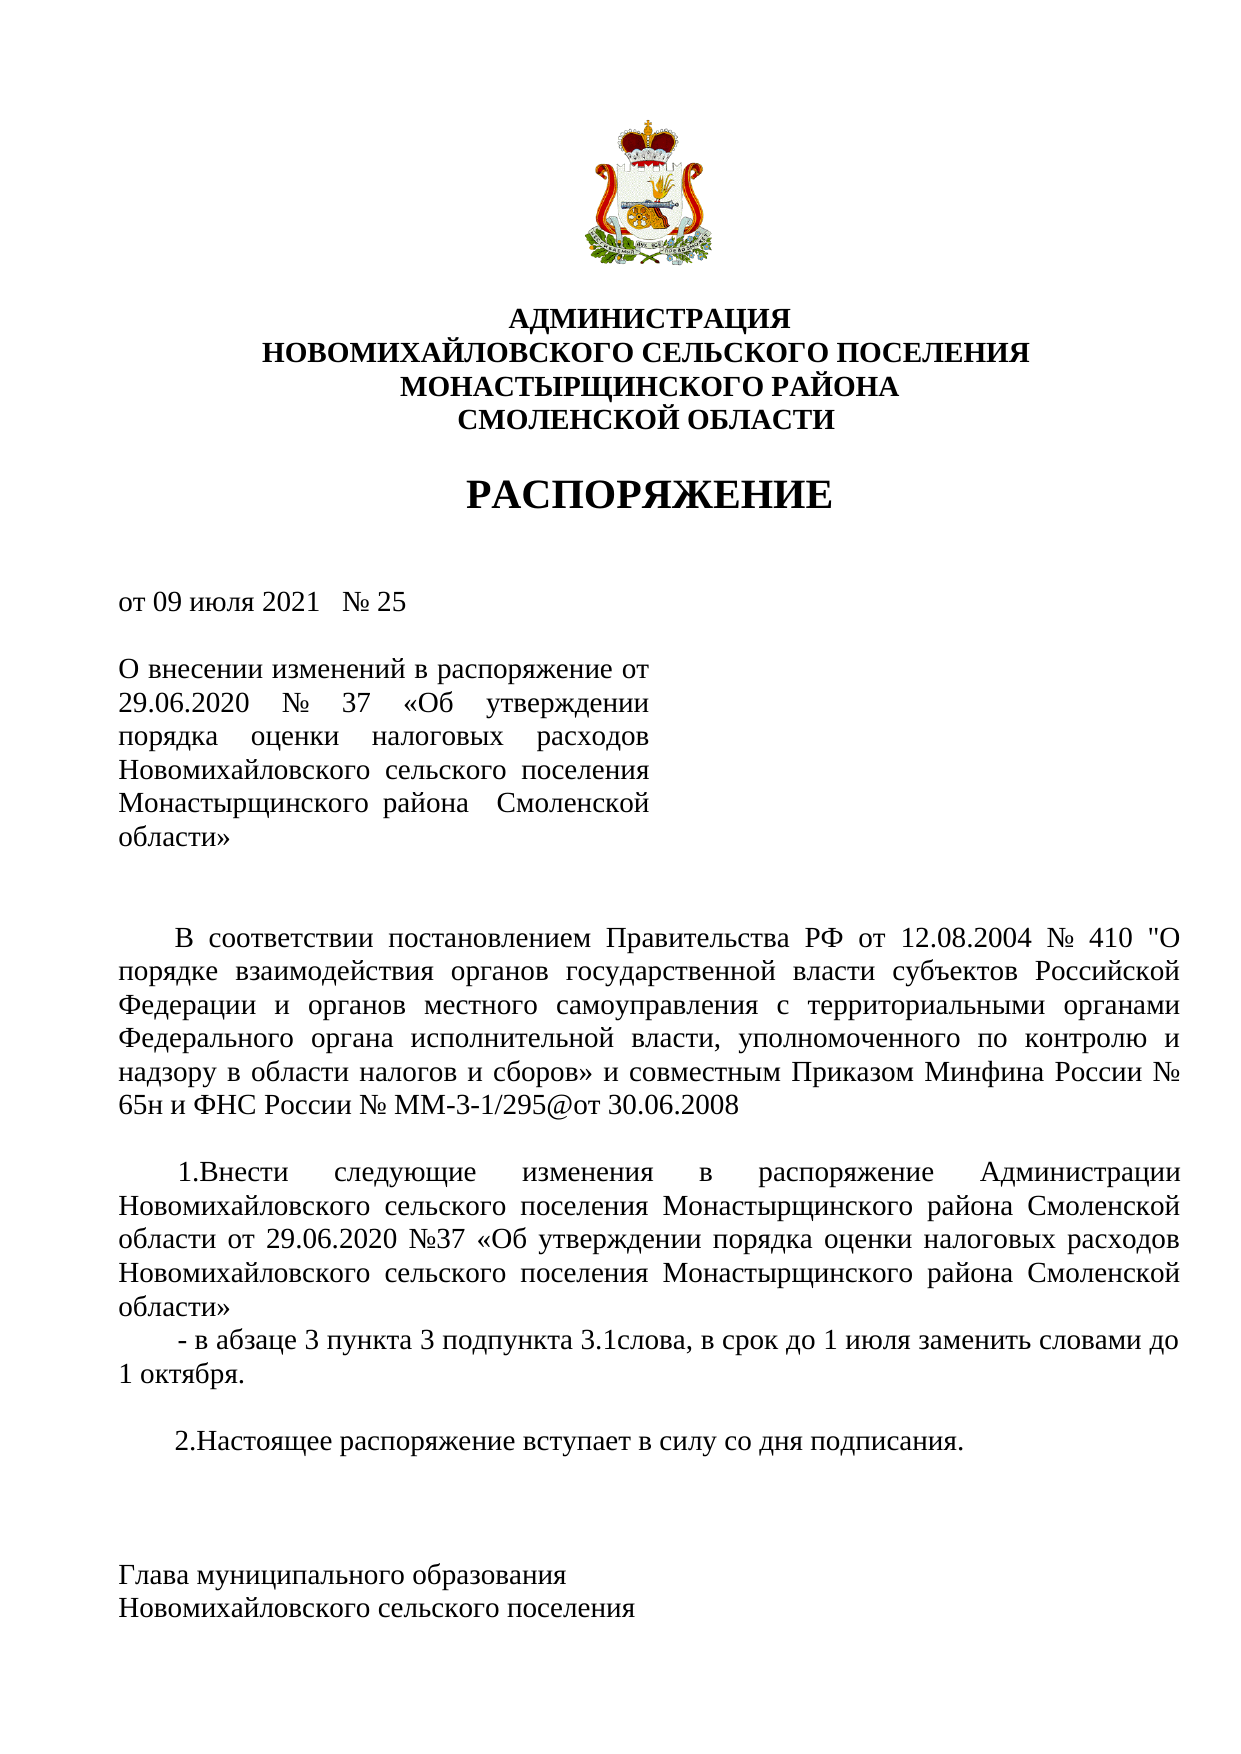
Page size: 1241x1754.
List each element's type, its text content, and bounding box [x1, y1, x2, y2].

text СМОЛЕНСКОЙ ОБЛАСТИ РАСПОРЯЖЕНИЕ [118, 402, 1181, 517]
picture [583, 118, 716, 269]
text АДМИНИСТРАЦИЯ НОВОМИХАЙЛОВСКОГО СЕЛЬСКОГО ПОСЕЛЕНИЯ МОНАСТЫРЩИНСКОГО РАЙОНА [118, 302, 1181, 402]
text Новомихайловского сельского поселения [118, 1591, 1181, 1624]
text 1.Внести следующие изменения в распоряжение Администрации Новомихайловского сельского поселения Монастырщинского района Смоленской области от 29.06.2020 №37 «Об утверждении порядка оценки налоговых расходов Новомихайловского сельского поселения Монастырщинского района Смоленской области» [118, 1154, 1181, 1322]
text - в абзаце 3 пункта 3 подпункта 3.1слова, в срок до 1 июля заменить словами до 1 октября. [118, 1322, 1181, 1389]
text Глава муниципального образования [118, 1557, 1181, 1591]
text В соответствии постановлением Правительства РФ от 12.08.2004 № 410 "О порядке взаимодействия органов государственной власти субъектов Российской Федерации и органов местного самоуправления с территориальными органами Федерального органа исполнительной власти, уполномоченного по контролю и надзору в области налогов и сборов» и совместным Приказом Минфина России № 65н и ФНС России № ММ-3-1/295@от 30.06.2008 [118, 920, 1181, 1121]
text 2.Настоящее распоряжение вступает в силу со дня подписания. [118, 1423, 1181, 1456]
title О внесении изменений в распоряжение от 29.06.2020 № 37 «Об утверждении порядка оценки налоговых расходов Новомихайловского сельского поселения Монастырщинского района Смоленской области» [118, 651, 650, 853]
text от 09 июля 2021 № 25 [118, 584, 650, 618]
